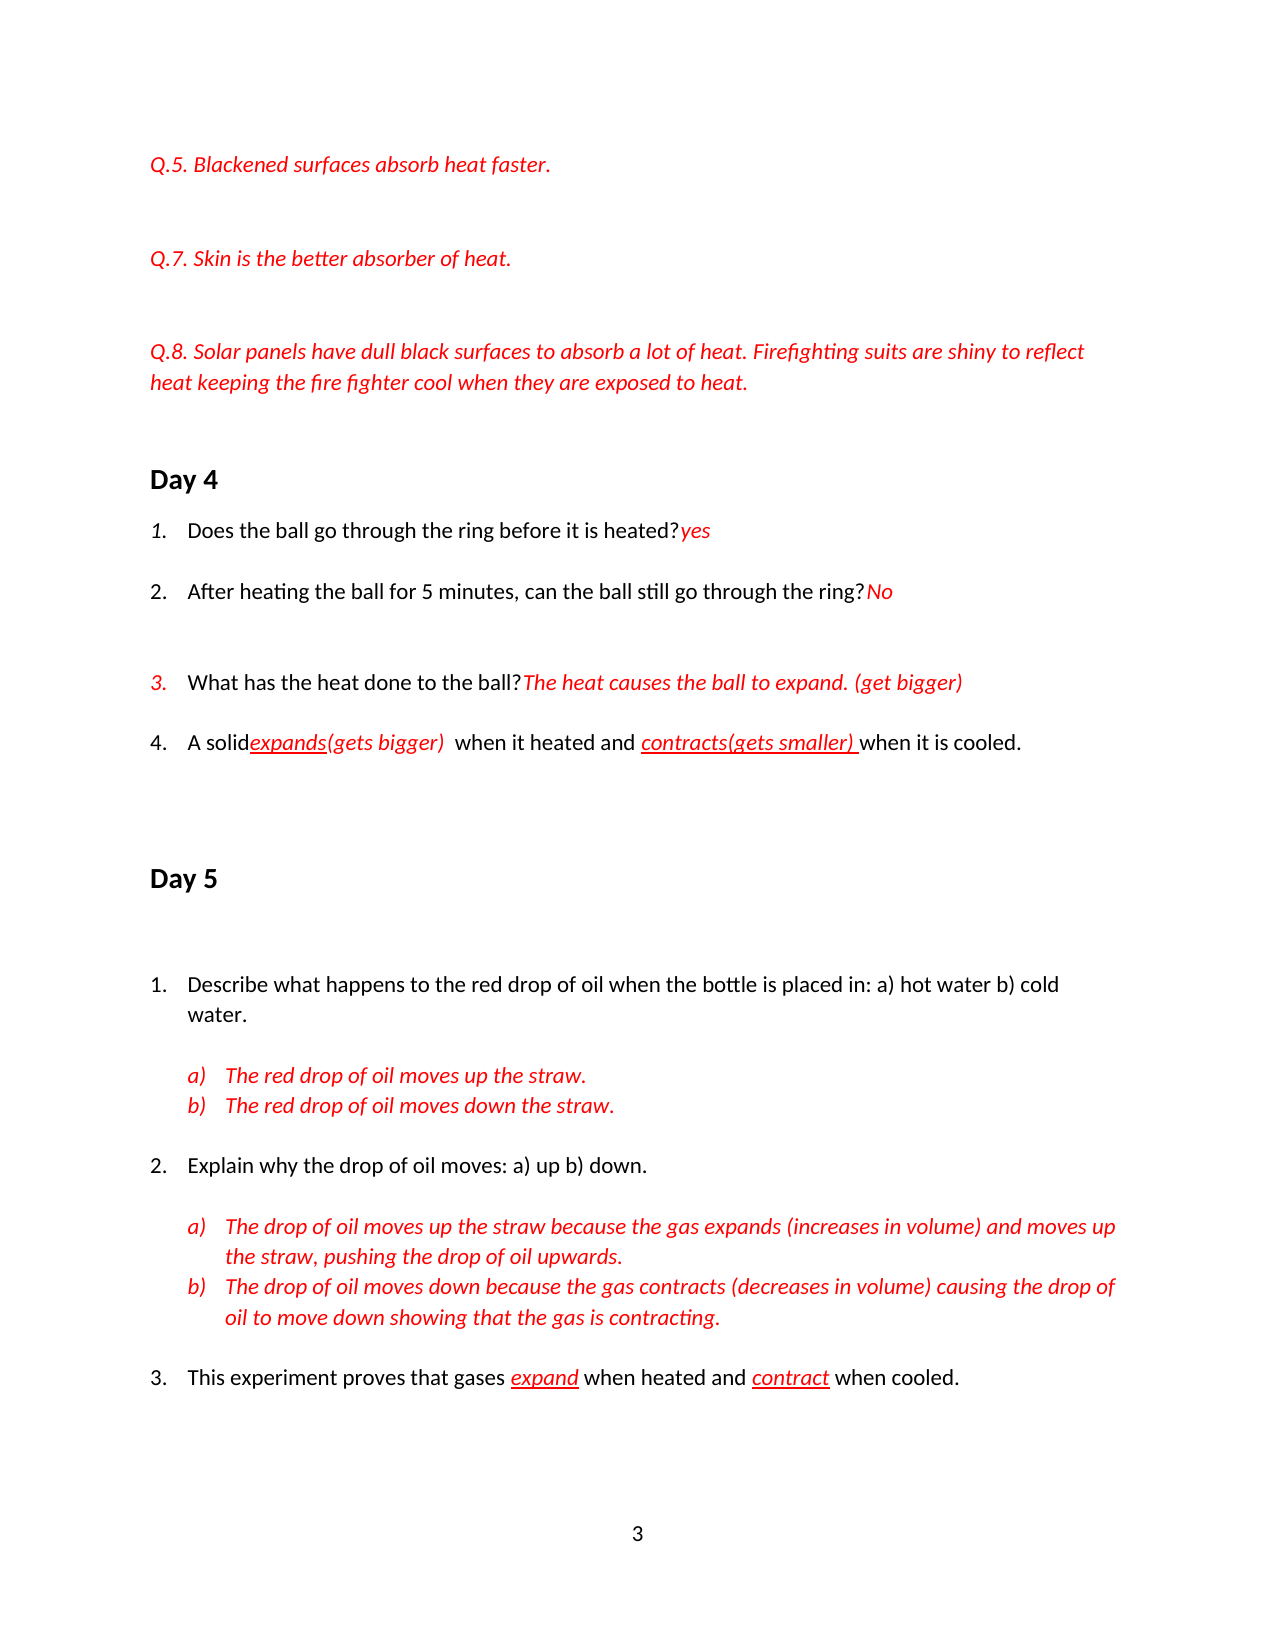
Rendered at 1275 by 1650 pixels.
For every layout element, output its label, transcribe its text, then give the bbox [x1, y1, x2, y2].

list The drop of oil moves down because the gas contracts (decreases in volume) causing the drop of oil to move down showing that the gas is contracting. [187, 1272, 1125, 1331]
list This experiment proves that gases expand when heated and contract when cooled. [150, 1363, 1125, 1391]
text Day 4 [150, 461, 1125, 497]
text Q.8. Solar panels have dull black surfaces to absorb a lot of heat. Firefighting suits are shiny to reflect heat keeping the fire fighter cool when they are exposed to heat. [150, 337, 1125, 396]
list Does the ball go through the ring before it is heated?yes [150, 517, 1125, 544]
text Q.7. Skin is the better absorber of heat. [150, 244, 1125, 272]
list What has the heat done to the ball?The heat causes the ball to expand. (get bigger) [150, 668, 1125, 696]
list The red drop of oil moves up the straw. [187, 1061, 1125, 1089]
list The drop of oil moves up the straw because the gas expands (increases in volume) and moves up the straw, pushing the drop of oil upwards. [187, 1212, 1125, 1270]
list After heating the ball for 5 minutes, can the ball still go through the ring?No [150, 577, 1125, 605]
list Describe what happens to the red drop of oil when the bottle is placed in: a) hot water b) cold water. [150, 970, 1125, 1029]
list A solidexpands(gets bigger) when it heated and contracts(gets smaller) when it is cooled. [150, 728, 1125, 756]
text Day 5 [150, 860, 1125, 896]
text Q.5. Blackened surfaces absorb heat faster. [150, 150, 1125, 178]
list Explain why the drop of oil moves: a) up b) down. [150, 1152, 1125, 1180]
list The red drop of oil moves down the straw. [187, 1091, 1125, 1119]
